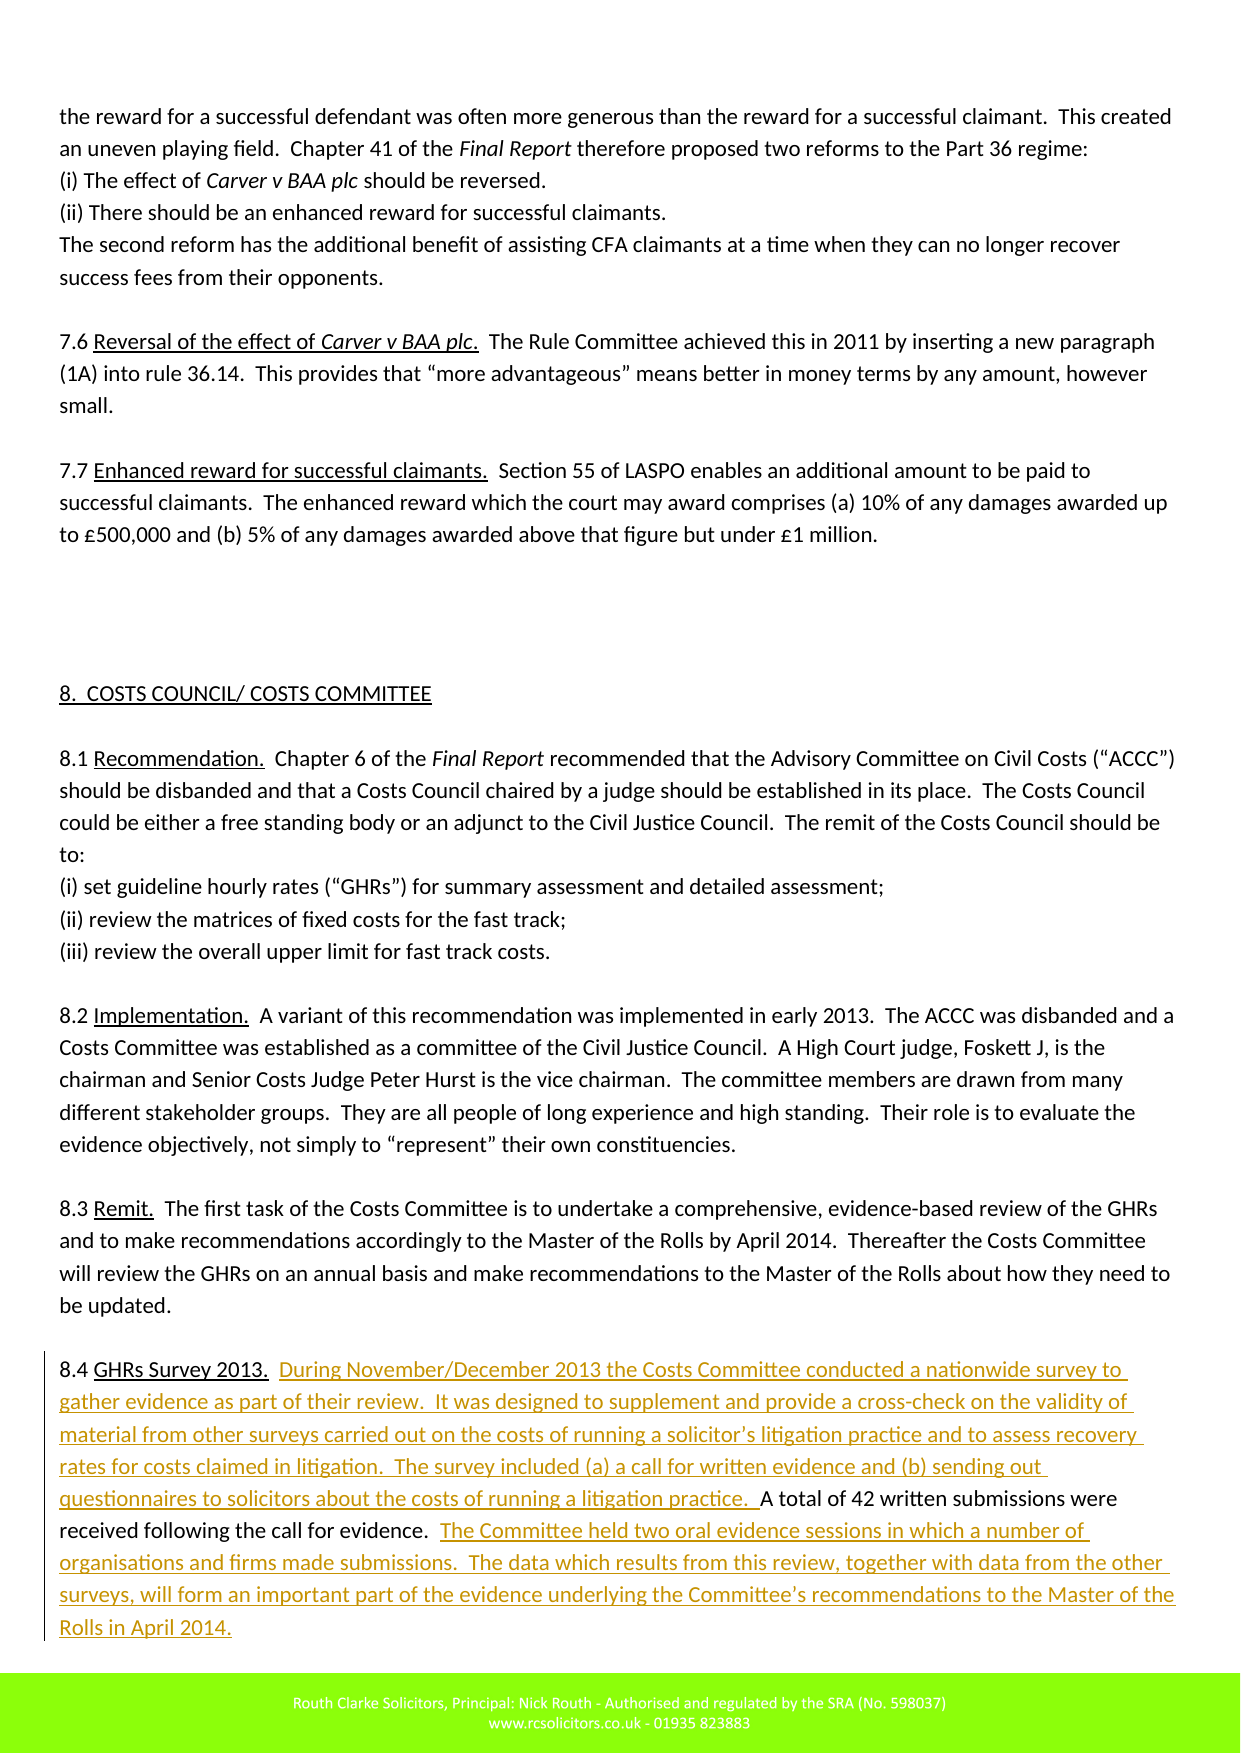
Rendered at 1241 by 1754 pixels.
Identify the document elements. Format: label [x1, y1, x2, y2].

text [59, 679, 1181, 1641]
text [59, 102, 1181, 548]
picture [0, 0, 1241, 1753]
